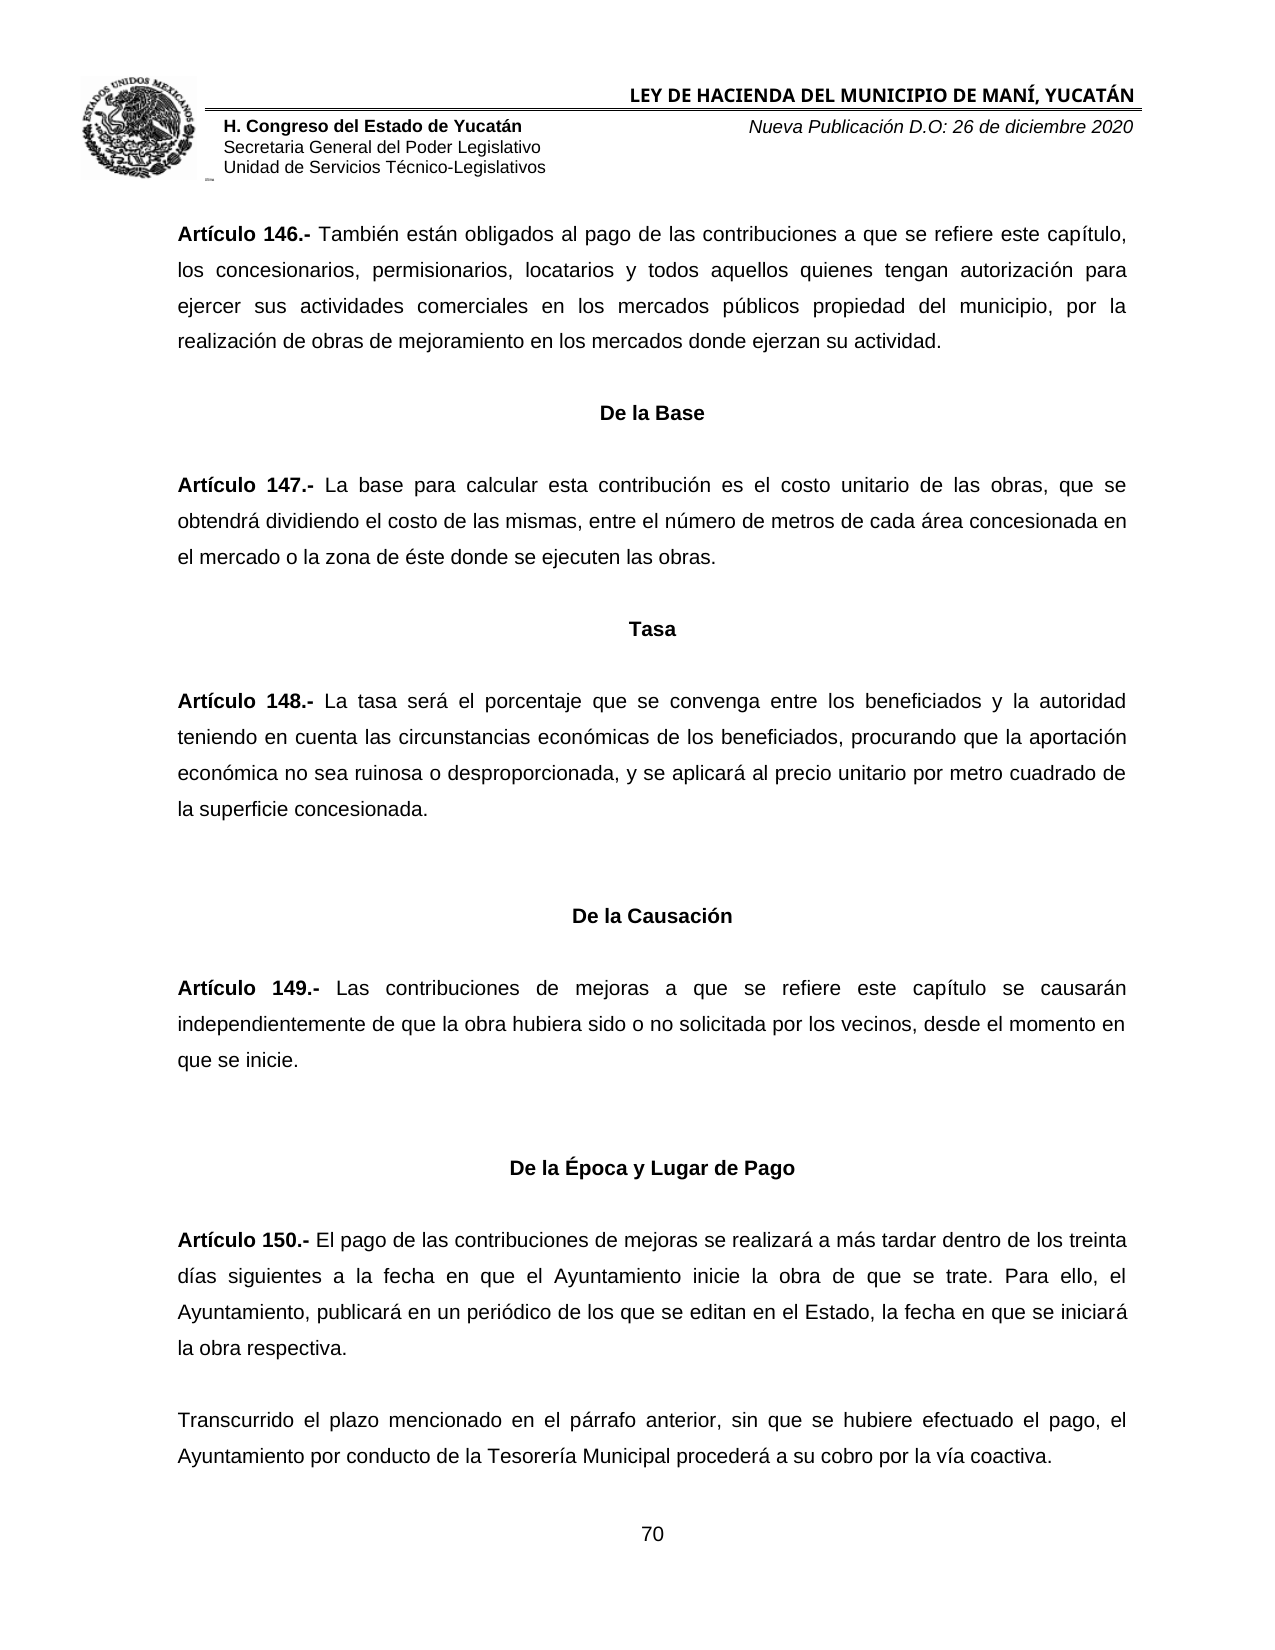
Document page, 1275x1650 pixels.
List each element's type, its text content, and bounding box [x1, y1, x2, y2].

text De la Causación [177, 904, 1127, 928]
text Artículo 150.- El pago de las contribuciones de mejoras se realizará a más tardar dentro de los treinta días siguientes a la fecha en que el Ayuntamiento inicie la obra de que se trate. Para ello, el Ayuntamiento, publicará en un periódico de los que se editan en el Estado, la fecha en que se iniciará la obra respectiva. [177, 1228, 1127, 1359]
text De la Época y Lugar de Pago [177, 1156, 1127, 1180]
text Transcurrido el plazo mencionado en el párrafo anterior, sin que se hubiere efectuado el pago, el Ayuntamiento por conducto de la Tesorería Municipal procederá a su cobro por la vía coactiva. [177, 1407, 1127, 1467]
text Tasa [177, 617, 1127, 641]
text Artículo 146.- También están obligados al pago de las contribuciones a que se refiere este capítulo, los concesionarios, permisionarios, locatarios y todos aquellos quienes tengan autorización para ejercer sus actividades comerciales en los mercados públicos propiedad del municipio, por la realización de obras de mejoramiento en los mercados donde ejerzan su actividad. [177, 222, 1127, 353]
text Artículo 149.- Las contribuciones de mejoras a que se refiere este capítulo se causarán independientemente de que la obra hubiera sido o no solicitada por los vecinos, desde el momento en que se inicie. [177, 976, 1127, 1072]
text Artículo 147.- La base para calcular esta contribución es el costo unitario de las obras, que se obtendrá dividiendo el costo de las mismas, entre el número de metros de cada área concesionada en el mercado o la zona de éste donde se ejecuten las obras. [177, 473, 1127, 569]
text Artículo 148.- La tasa será el porcentaje que se convenga entre los beneficiados y la autoridad teniendo en cuenta las circunstancias económicas de los beneficiados, procurando que la aportación económica no sea ruinosa o desproporcionada, y se aplicará al precio unitario por metro cuadrado de la superficie concesionada. [177, 689, 1127, 821]
text De la Base [177, 401, 1127, 425]
